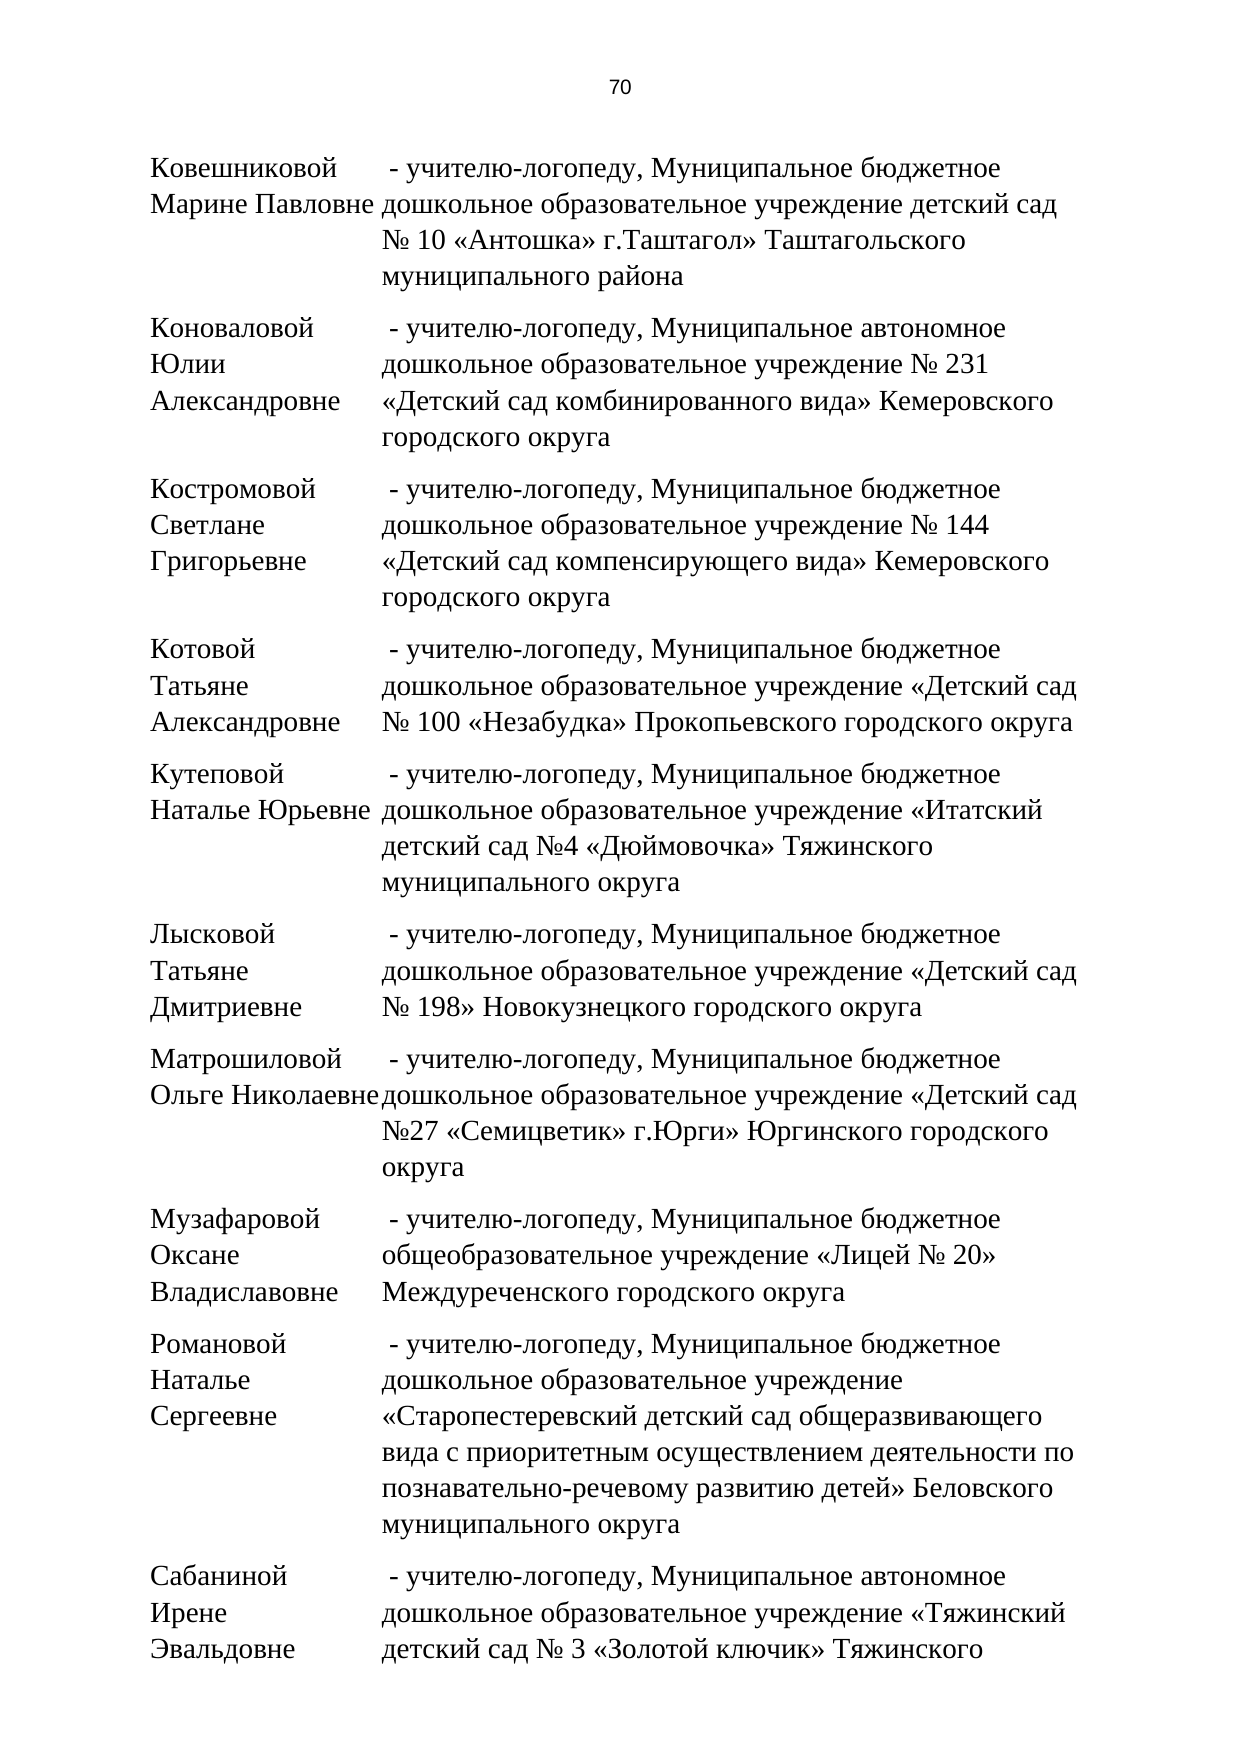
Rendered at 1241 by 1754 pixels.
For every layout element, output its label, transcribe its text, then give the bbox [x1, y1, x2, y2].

table_cell - учителю-логопеду, Муниципальное бюджетное дошкольное образовательное учреждение «Детский сад № 198» Новокузнецкого городского округа [381, 916, 1091, 1041]
table_cell - учителю-логопеду, Муниципальное бюджетное дошкольное образовательное учреждение № 144 «Детский сад компенсирующего вида» Кемеровского городского округа [381, 471, 1091, 632]
table_cell Матрошиловой Ольге Николаевне [149, 1041, 381, 1201]
table_cell - учителю-логопеду, Муниципальное бюджетное дошкольное образовательное учреждение «Итатский детский сад №4 «Дюймовочка» Тяжинского муниципального округа [381, 756, 1091, 916]
table_cell Музафаровой Оксане Владиславовне [149, 1201, 381, 1326]
table_cell - учителю-логопеду, Муниципальное автономное дошкольное образовательное учреждение № 231 «Детский сад комбинированного вида» Кемеровского городского округа [381, 311, 1091, 471]
table_cell Ковешниковой Марине Павловне [149, 150, 381, 311]
table_cell Коноваловой Юлии Александровне [149, 311, 381, 471]
table_cell - учителю-логопеду, Муниципальное бюджетное дошкольное образовательное учреждение «Старопестеревский детский сад общеразвивающего вида с приоритетным осуществлением деятельности по познавательно-речевому развитию детей» Беловского муниципального округа [381, 1326, 1091, 1558]
table_cell Котовой Татьяне Александровне [149, 632, 381, 756]
table_cell - учителю-логопеду, Муниципальное бюджетное общеобразовательное учреждение «Лицей № 20» Междуреченского городского округа [381, 1201, 1091, 1326]
table_cell Костромовой Светлане Григорьевне [149, 471, 381, 632]
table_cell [381, 1559, 1091, 1664]
table_cell Романовой Наталье Сергеевне [149, 1326, 381, 1558]
table_cell Лысковой Татьяне Дмитриевне [149, 916, 381, 1041]
table_cell - учителю-логопеду, Муниципальное бюджетное дошкольное образовательное учреждение «Детский сад № 100 «Незабудка» Прокопьевского городского округа [381, 632, 1091, 756]
table_cell - учителю-логопеду, Муниципальное бюджетное дошкольное образовательное учреждение детский сад № 10 «Антошка» г.Таштагол» Таштагольского муниципального района [381, 150, 1091, 311]
table_cell Кутеповой Наталье Юрьевне [149, 756, 381, 916]
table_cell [149, 1559, 381, 1664]
table_cell - учителю-логопеду, Муниципальное бюджетное дошкольное образовательное учреждение «Детский сад №27 «Семицветик» г.Юрги» Юргинского городского округа [381, 1041, 1091, 1201]
